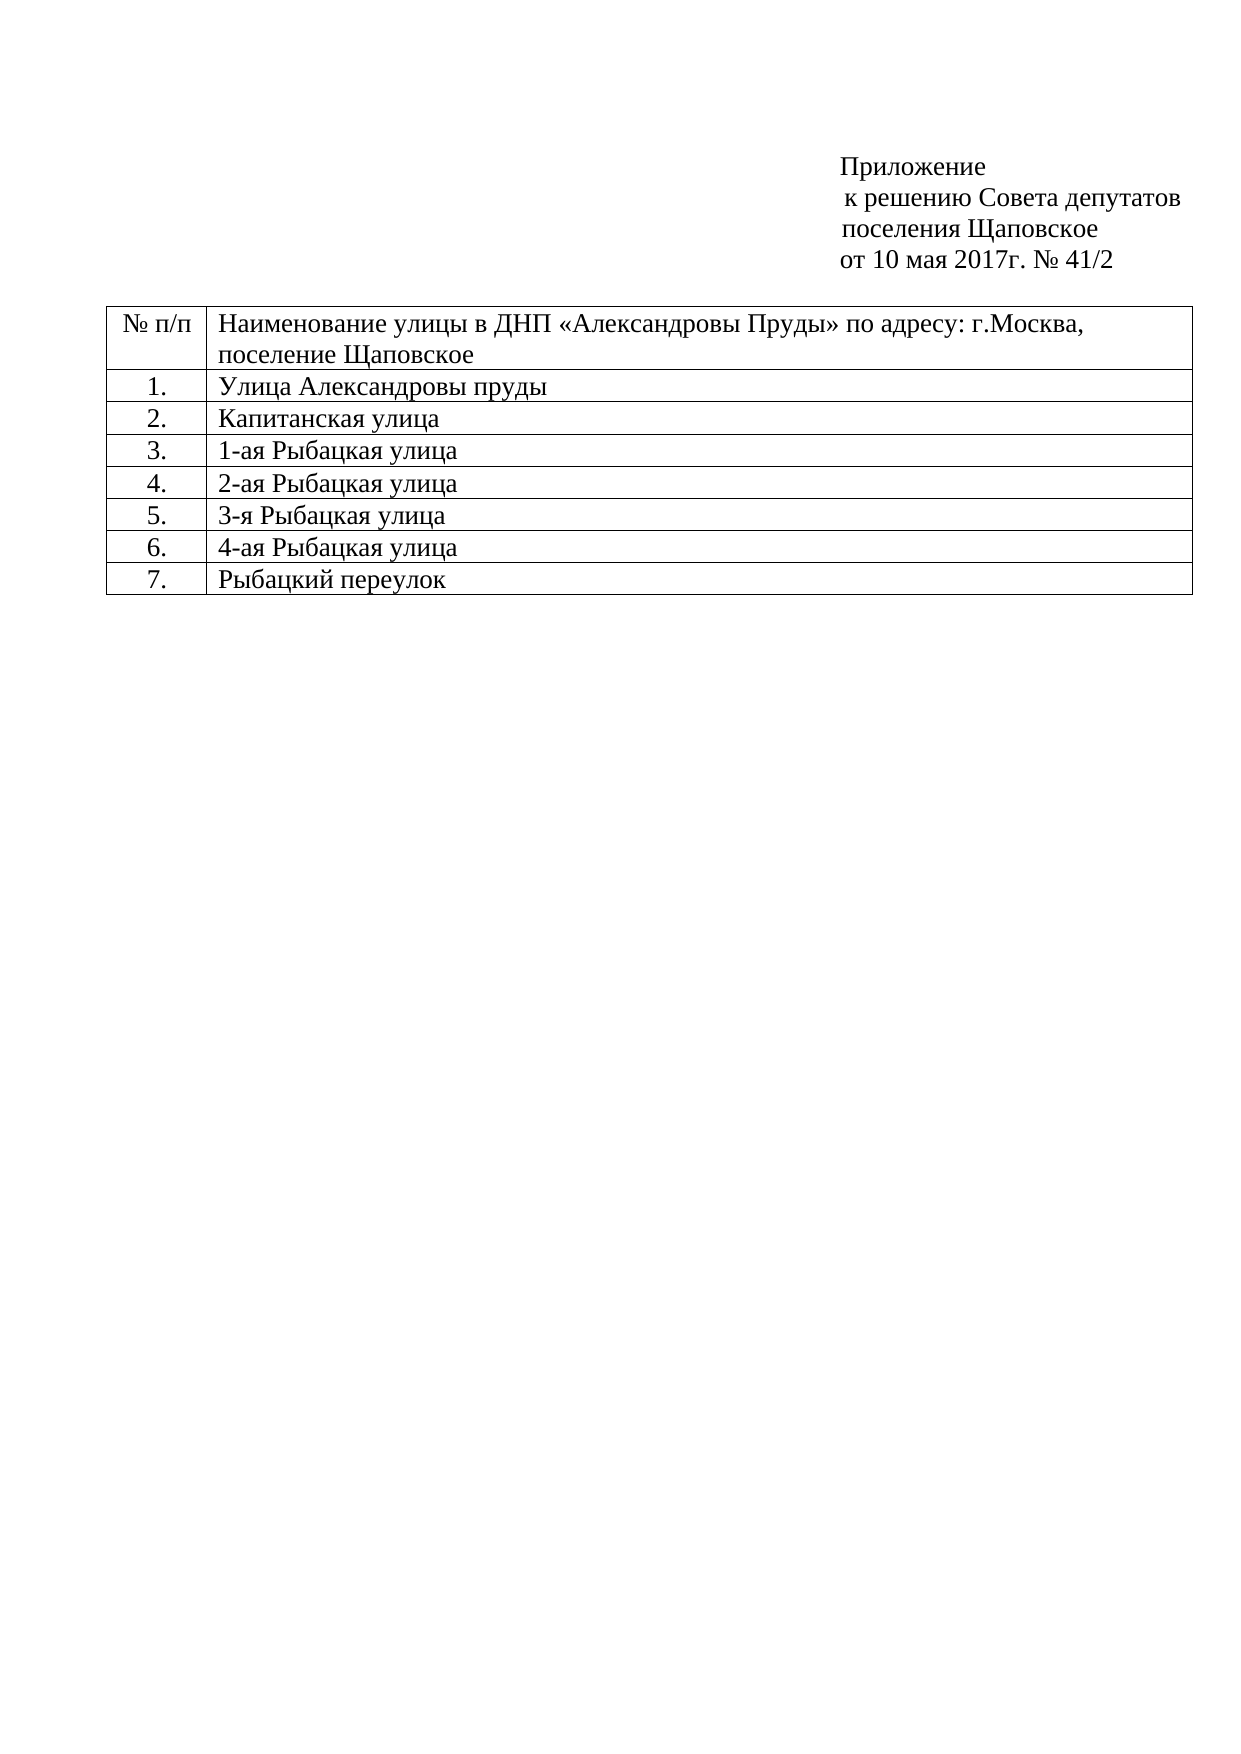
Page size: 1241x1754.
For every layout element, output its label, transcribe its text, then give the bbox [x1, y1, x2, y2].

table_cell Улица Александровы пруды [207, 370, 1192, 401]
table_cell 2. [107, 402, 206, 433]
table_cell 1-ая Рыбацкая улица [207, 435, 1192, 466]
table_cell 6. [107, 531, 206, 562]
table_header Наименование улицы в ДНП «Александровы Пруды» по адресу: г.Москва, поселение Щаповское [207, 307, 1192, 369]
table_header № п/п [107, 307, 206, 369]
text от 10 мая 2017г. № 41/2 [118, 243, 1181, 274]
table_cell 2-ая Рыбацкая улица [207, 467, 1192, 498]
table_cell 3. [107, 435, 206, 466]
table_cell Рыбацкий переулок [207, 563, 1192, 594]
text Приложение [118, 150, 1181, 181]
table_cell 4. [107, 467, 206, 498]
table_cell 5. [107, 499, 206, 530]
table_cell 4-ая Рыбацкая улица [207, 531, 1192, 562]
table_cell 7. [107, 563, 206, 594]
table_cell 3-я Рыбацкая улица [207, 499, 1192, 530]
table_cell 1. [107, 370, 206, 401]
table_cell Капитанская улица [207, 402, 1192, 433]
text к решению Совета депутатов [118, 181, 1181, 212]
text поселения Щаповское [118, 212, 1181, 243]
